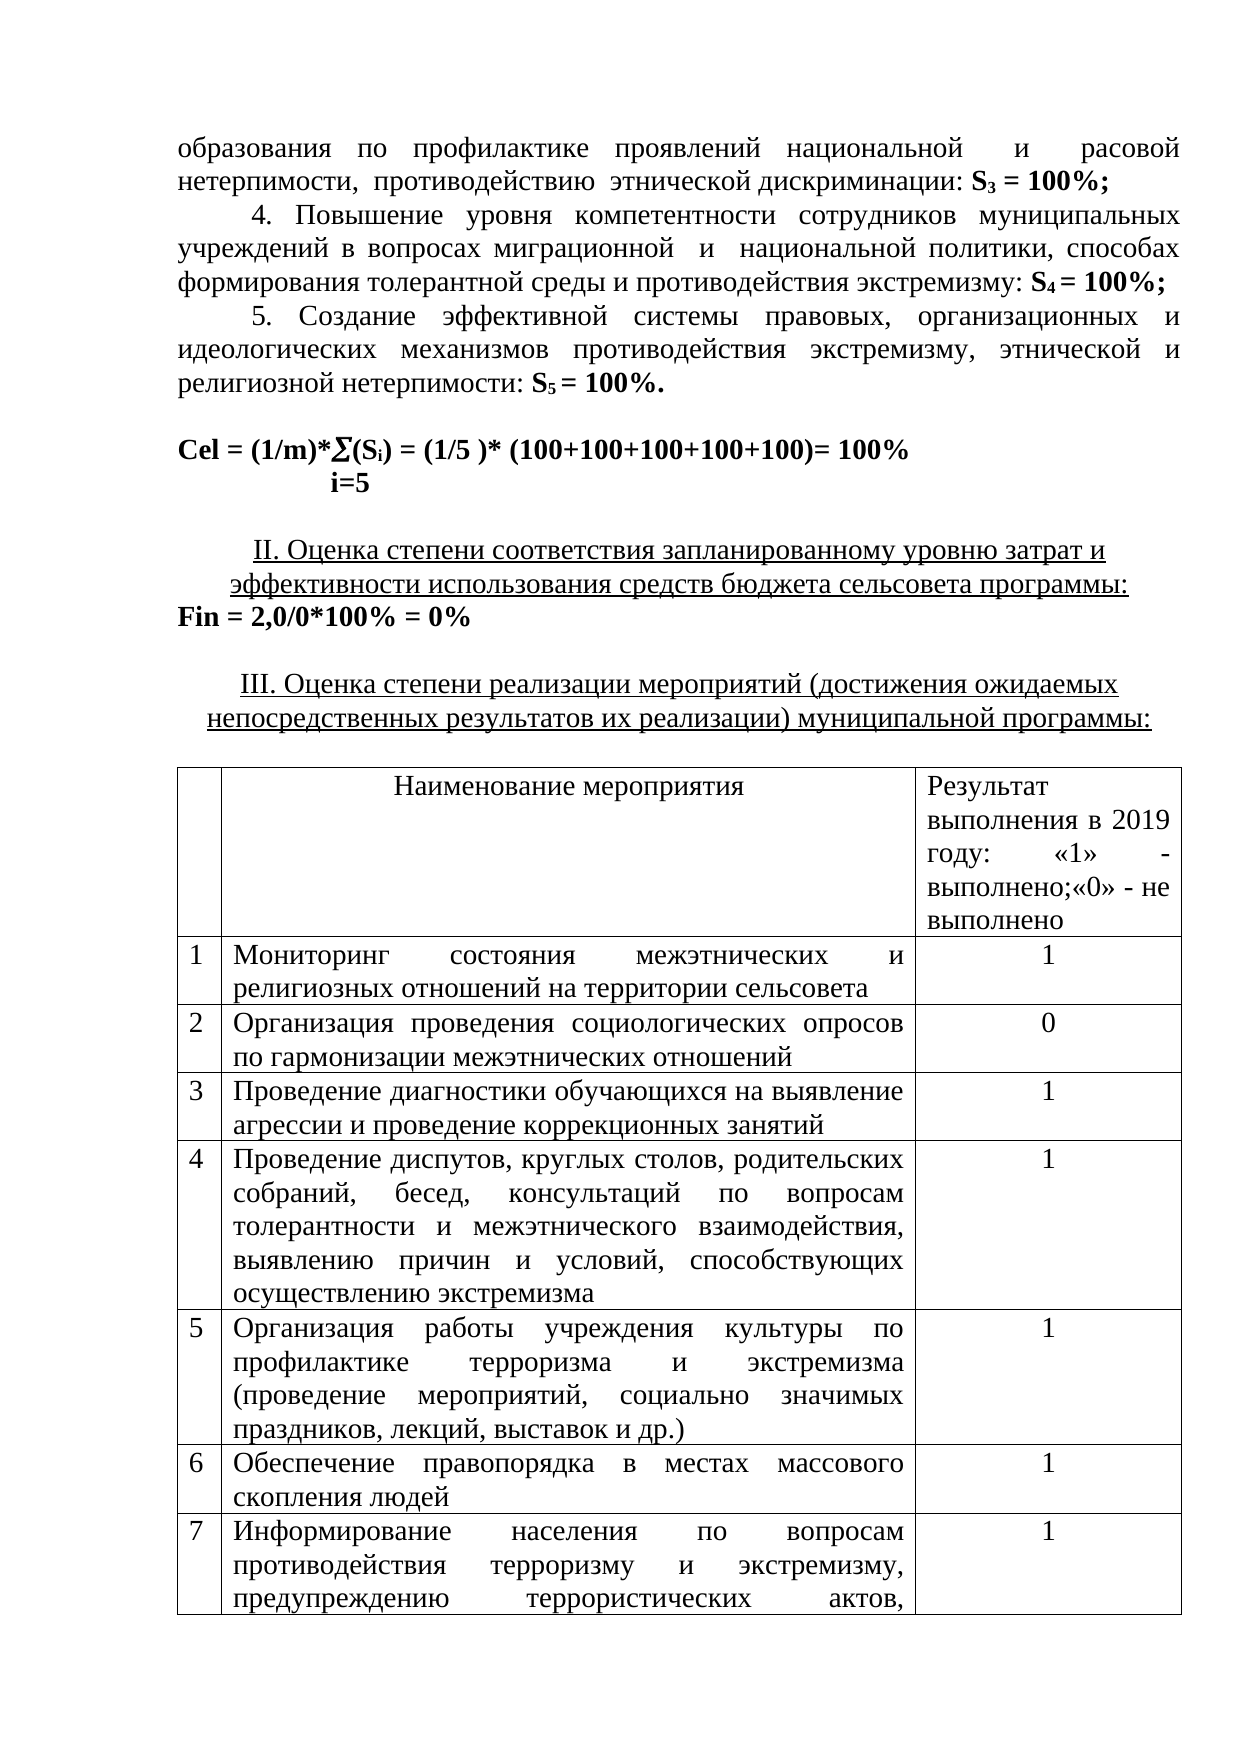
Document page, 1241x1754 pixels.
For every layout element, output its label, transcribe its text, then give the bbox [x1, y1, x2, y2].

table_header Результат выполнения в 2019 году: «1» - выполнено;«0» - не выполнено [916, 768, 1181, 936]
table_cell 2 [178, 1005, 221, 1072]
table_cell 1 [916, 1514, 1181, 1614]
table_cell 4 [178, 1141, 221, 1309]
text Fin = 2,0/0*100% = 0% [177, 599, 1181, 633]
table_cell 7 [178, 1514, 221, 1614]
table_cell 1 [178, 937, 221, 1004]
table_cell 6 [178, 1445, 221, 1512]
table_cell 1 [916, 1073, 1181, 1140]
table_cell 1 [916, 1310, 1181, 1444]
text i=5 [177, 465, 1181, 499]
table_cell 1 [916, 937, 1181, 1004]
text 4. Повышение уровня компетентности сотрудников муниципальных учреждений в вопросах миграционной и национальной политики, способах формирования толерантной среды и противодействия экстремизму: S4 = 100%; [177, 197, 1181, 298]
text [177, 130, 1181, 197]
table_cell 0 [916, 1005, 1181, 1072]
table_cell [222, 1514, 915, 1614]
text III. Оценка степени реализации мероприятий (достижения ожидаемых непосредственных результатов их реализации) муниципальной программы: [177, 667, 1181, 734]
table_cell Организация работы учреждения культуры по профилактике терроризма и экстремизма (проведение мероприятий, социально значимых праздников, лекций, выставок и др.) [222, 1310, 915, 1444]
table_cell 1 [916, 1445, 1181, 1512]
table_cell Организация проведения социологических опросов по гармонизации межэтнических отношений [222, 1005, 915, 1072]
table_cell 1 [916, 1141, 1181, 1309]
table_header [178, 768, 221, 936]
text II. Оценка степени соответствия запланированному уровню затрат и эффективности использования средств бюджета сельсовета программы: [177, 532, 1181, 599]
table_header Наименование мероприятия [222, 768, 915, 936]
table_cell Обеспечение правопорядка в местах массового скопления людей [222, 1445, 915, 1512]
table_cell 5 [178, 1310, 221, 1444]
text 5. Создание эффективной системы правовых, организационных и идеологических механизмов противодействия экстремизму, этнической и религиозной нетерпимости: S5 = 100%. [177, 298, 1181, 398]
table_cell Мониторинг состояния межэтнических и религиозных отношений на территории сельсовета [222, 937, 915, 1004]
table_cell 3 [178, 1073, 221, 1140]
table_cell Проведение диагностики обучающихся на выявление агрессии и проведение коррекционных занятий [222, 1073, 915, 1140]
table_cell Проведение диспутов, круглых столов, родительских собраний, бесед, консультаций по вопросам толерантности и межэтнического взаимодействия, выявлению причин и условий, способствующих осуществлению экстремизма [222, 1141, 915, 1309]
text Cel = (1/m)*(Si) = (1/5 )* (100+100+100+100+100)= 100% [177, 432, 1181, 465]
